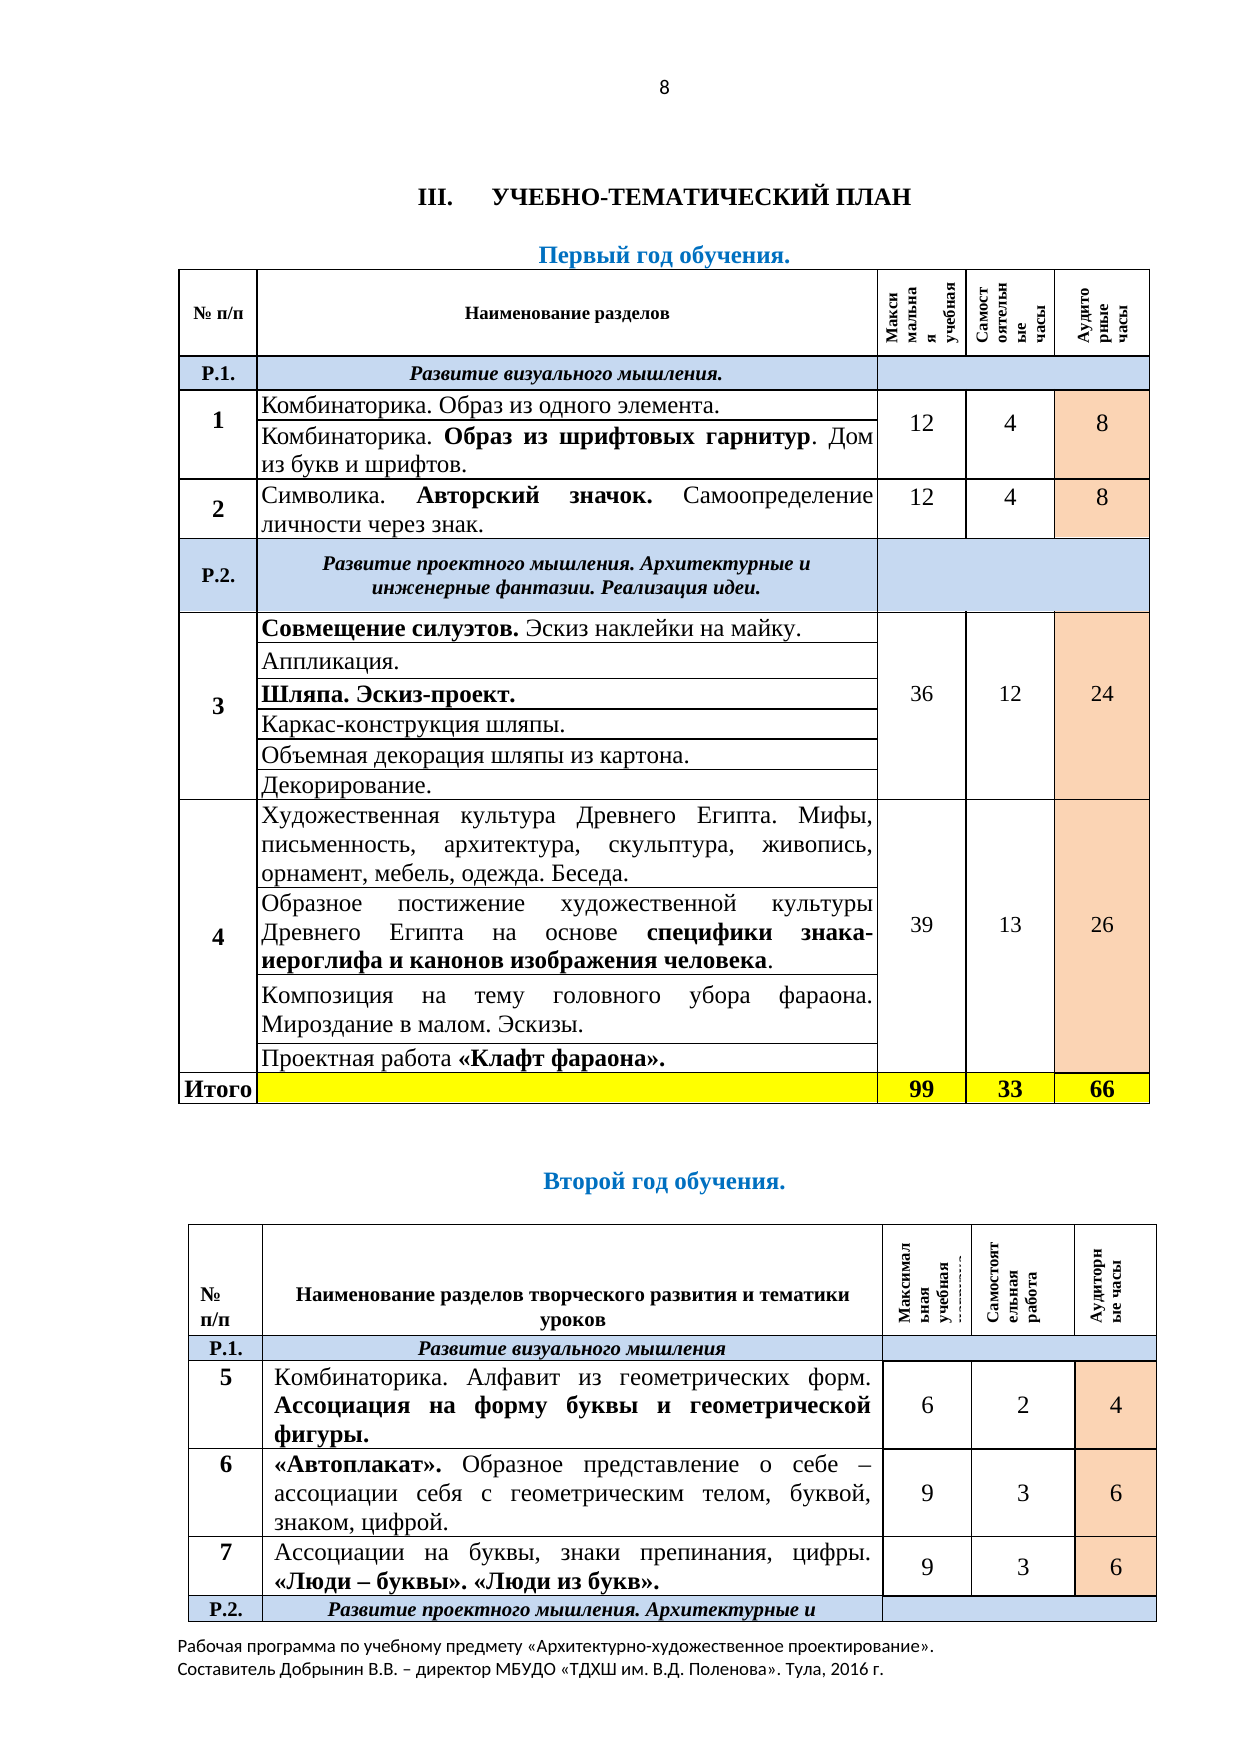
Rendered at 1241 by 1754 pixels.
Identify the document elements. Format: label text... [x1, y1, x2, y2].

table_cell Итого [180, 1073, 256, 1102]
table_cell 3 [180, 613, 256, 799]
table_cell [878, 357, 1149, 389]
table_cell 12 [878, 480, 965, 537]
table_cell 12 [878, 391, 965, 478]
table_cell Р.2. [189, 1596, 262, 1621]
table_cell 13 [967, 800, 1054, 1072]
table_header Аудиторные часы [1055, 270, 1149, 355]
table_header Максимальная учебная нагрузка [878, 270, 965, 355]
table_cell 7 [189, 1537, 262, 1595]
table_header № п/п [180, 270, 256, 355]
table_cell 12 [967, 613, 1054, 799]
table_cell 3 [972, 1450, 1074, 1536]
table_cell 6 [1076, 1537, 1156, 1595]
table_cell Развитие проектного мышления. Архитектурные и инженерные фантазии. Реализация идеи. [258, 539, 877, 611]
table_header Самостоятельная работа [972, 1225, 1074, 1335]
table_cell 8 [1055, 391, 1149, 478]
table_cell Символика. Авторский значок. Самоопределение личности через знак. [258, 480, 877, 537]
table_cell 4 [967, 480, 1054, 537]
list Первый год обучения. [177, 240, 1152, 268]
table_cell 5 [189, 1361, 262, 1448]
table_cell 24 [1055, 613, 1149, 799]
table_cell 9 [884, 1450, 971, 1536]
list УЧЕБНО-ТЕМАТИЧЕСКИЙ ПЛАН [177, 182, 1152, 211]
table_cell Комбинаторика. Алфавит из геометрических форм. Ассоциация на форму буквы и геометрической фигуры. [263, 1361, 882, 1448]
table_cell 3 [972, 1537, 1074, 1595]
table_header № п/п [189, 1225, 262, 1335]
table_cell Каркас-конструкция шляпы. [258, 710, 877, 738]
table_cell Комбинаторика. Образ из шрифтовых гарнитур. Дом из букв и шрифтов. [258, 421, 877, 478]
table_cell 2 [180, 480, 256, 537]
table_cell 99 [878, 1073, 965, 1102]
table_cell 6 [1076, 1450, 1156, 1536]
table_cell Художественная культура Древнего Египта. Мифы, письменность, архитектура, скульптура, живопись, орнамент, мебель, одежда. Беседа. [258, 800, 877, 887]
table_cell 4 [1076, 1362, 1156, 1448]
table_cell 39 [878, 800, 965, 1072]
table_cell «Автоплакат». Образное представление о себе – ассоциации себя с геометрическим телом, буквой, знаком, цифрой. [263, 1449, 882, 1536]
table_cell Р.2. [180, 539, 256, 611]
table_cell Комбинаторика. Образ из одного элемента. [258, 391, 877, 419]
text Второй год обучения. [177, 1166, 1152, 1195]
table_cell Совмещение силуэтов. Эскиз наклейки на майку. [258, 613, 877, 642]
table_header Самостоятельные часы [967, 270, 1054, 355]
table_cell Развитие визуального мышления [263, 1336, 882, 1360]
table_cell 4 [180, 800, 256, 1072]
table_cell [263, 1596, 882, 1621]
table_cell 66 [1055, 1074, 1149, 1102]
table_cell Проектная работа «Клафт фараона». [258, 1044, 877, 1072]
table_cell Образное постижение художественной культуры Древнего Египта на основе специфики знака-иероглифа и канонов изображения человека. [258, 888, 877, 974]
table_cell 26 [1055, 800, 1149, 1072]
table_header Максимальная учебная нагрузка [883, 1225, 971, 1335]
table_header Наименование разделов творческого развития и тематики уроков [263, 1225, 882, 1335]
table_cell Р.1. [180, 357, 256, 389]
table_cell Декорирование. [258, 770, 877, 799]
table_cell 4 [967, 391, 1054, 478]
table_cell 6 [884, 1362, 971, 1448]
table_cell 36 [878, 613, 965, 799]
table_cell 1 [180, 391, 256, 478]
table_cell Аппликация. [258, 643, 877, 677]
table_cell [883, 1336, 1156, 1360]
table_cell Объемная декорация шляпы из картона. [258, 740, 877, 768]
table_header Аудиторные часы [1075, 1225, 1156, 1335]
table_cell 2 [972, 1362, 1074, 1448]
table_cell 33 [967, 1073, 1054, 1102]
table_header Наименование разделов [258, 270, 877, 355]
table_cell [878, 539, 1149, 611]
table_cell Композиция на тему головного убора фараона. Мироздание в малом. Эскизы. [258, 975, 877, 1042]
table_cell Ассоциации на буквы, знаки препинания, цифры. «Люди – буквы». «Люди из букв». [263, 1537, 882, 1595]
table_cell [258, 1073, 877, 1102]
table_cell Р.1. [189, 1336, 262, 1360]
table_cell 8 [1055, 480, 1149, 537]
table_cell Шляпа. Эскиз-проект. [258, 679, 877, 708]
table_cell Развитие визуального мышления. [258, 357, 877, 389]
table_cell [883, 1597, 1156, 1621]
table_cell 9 [884, 1537, 971, 1595]
table_cell 6 [189, 1449, 262, 1536]
